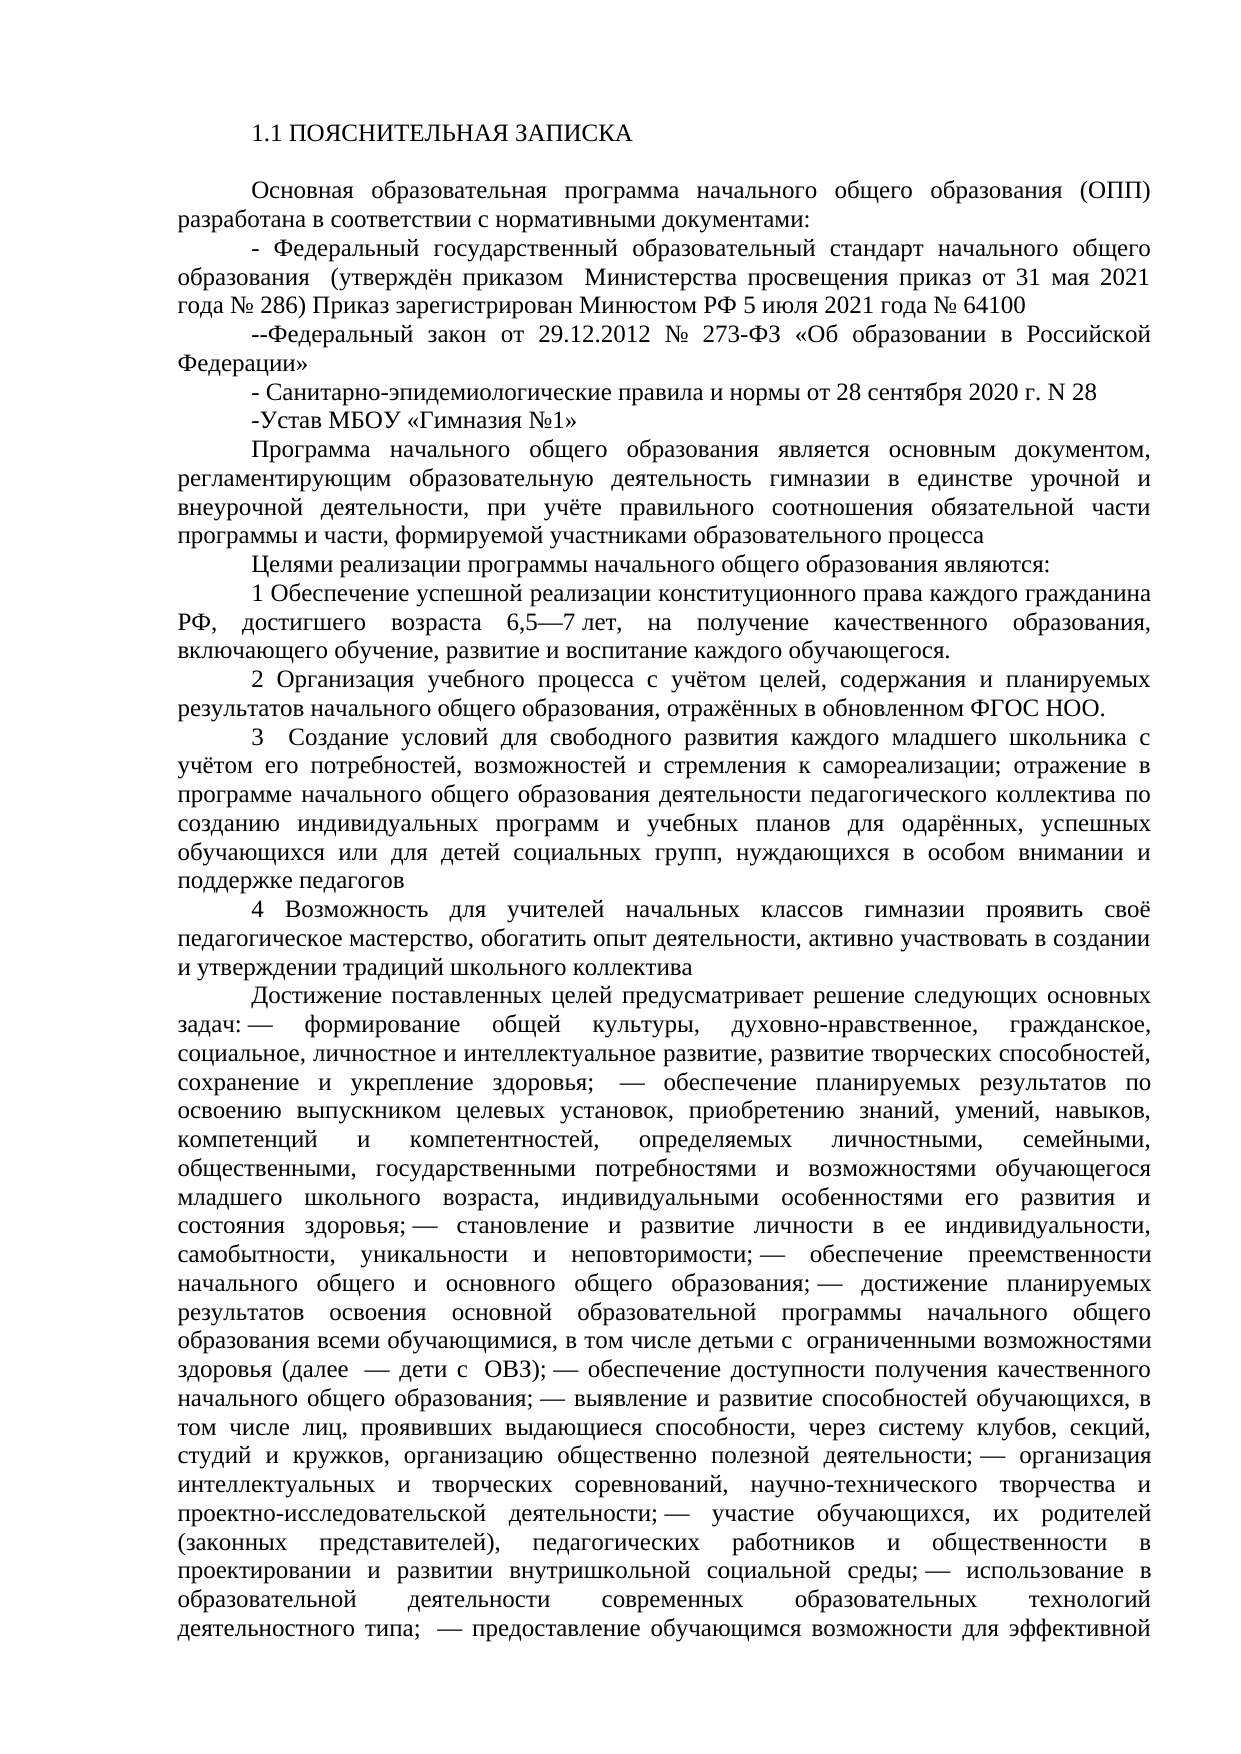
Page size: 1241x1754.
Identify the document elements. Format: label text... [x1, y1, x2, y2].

text - Федеральный государственный образовательный стандарт начального общего образования (утверждён приказом Министерства просвещения приказ от 31 мая 2021 года № 286) Приказ зарегистрирован Минюстом РФ 5 июля 2021 года № 64100 [177, 233, 1152, 319]
text --Федеральный закон от 29.12.2012 № 273-ФЗ «Об образовании в Российской Федерации» [177, 319, 1152, 377]
text 1.1 Пояснительная записка [177, 118, 1152, 147]
text 2 Организация учебного процесса с учётом целей, содержания и планируемых результатов начального общего образования, отражённых в обновленном ФГОС НОО. [177, 664, 1152, 722]
text - Санитарно-эпидемиологические правила и нормы от 28 сентября 2020 г. N 28 [177, 377, 1152, 406]
text 3 Создание условий для свободного развития каждого младшего школьника с учётом его потребностей, возможностей и стремления к самореализации; отражение в программе начального общего образования деятельности педагогического коллектива по созданию индивидуальных программ и учебных планов для одарённых, успешных обучающихся или для детей социальных групп, нуждающихся в особом внимании и поддержке педагогов [177, 722, 1152, 894]
text 1 Обеспечение успешной реализации конституционного права каждого гражданина РФ, достигшего возраста 6,5—7 лет, на получение качественного образования, включающего обучение, развитие и воспитание каждого обучающегося. [177, 578, 1152, 664]
text -Устав МБОУ «Гимназия №1» [177, 406, 1152, 434]
text Программа начального общего образования является основным документом, регламентирующим образовательную деятельность гимназии в единстве урочной и внеурочной деятельности, при учёте правильного соотношения обязательной части программы и части, формируемой участниками образовательного процесса [177, 434, 1152, 549]
text 4 Возможность для учителей начальных классов гимназии проявить своё педагогическое мастерство, обогатить опыт деятельности, активно участвовать в создании и утверждении традиций школьного коллектива [177, 894, 1152, 981]
text Основная образовательная программа начального общего образования (ОПП) разработана в соответствии с нормативными документами: [177, 176, 1152, 233]
text Целями реализации программы начального общего образования являются: [177, 549, 1152, 578]
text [177, 981, 1152, 1642]
